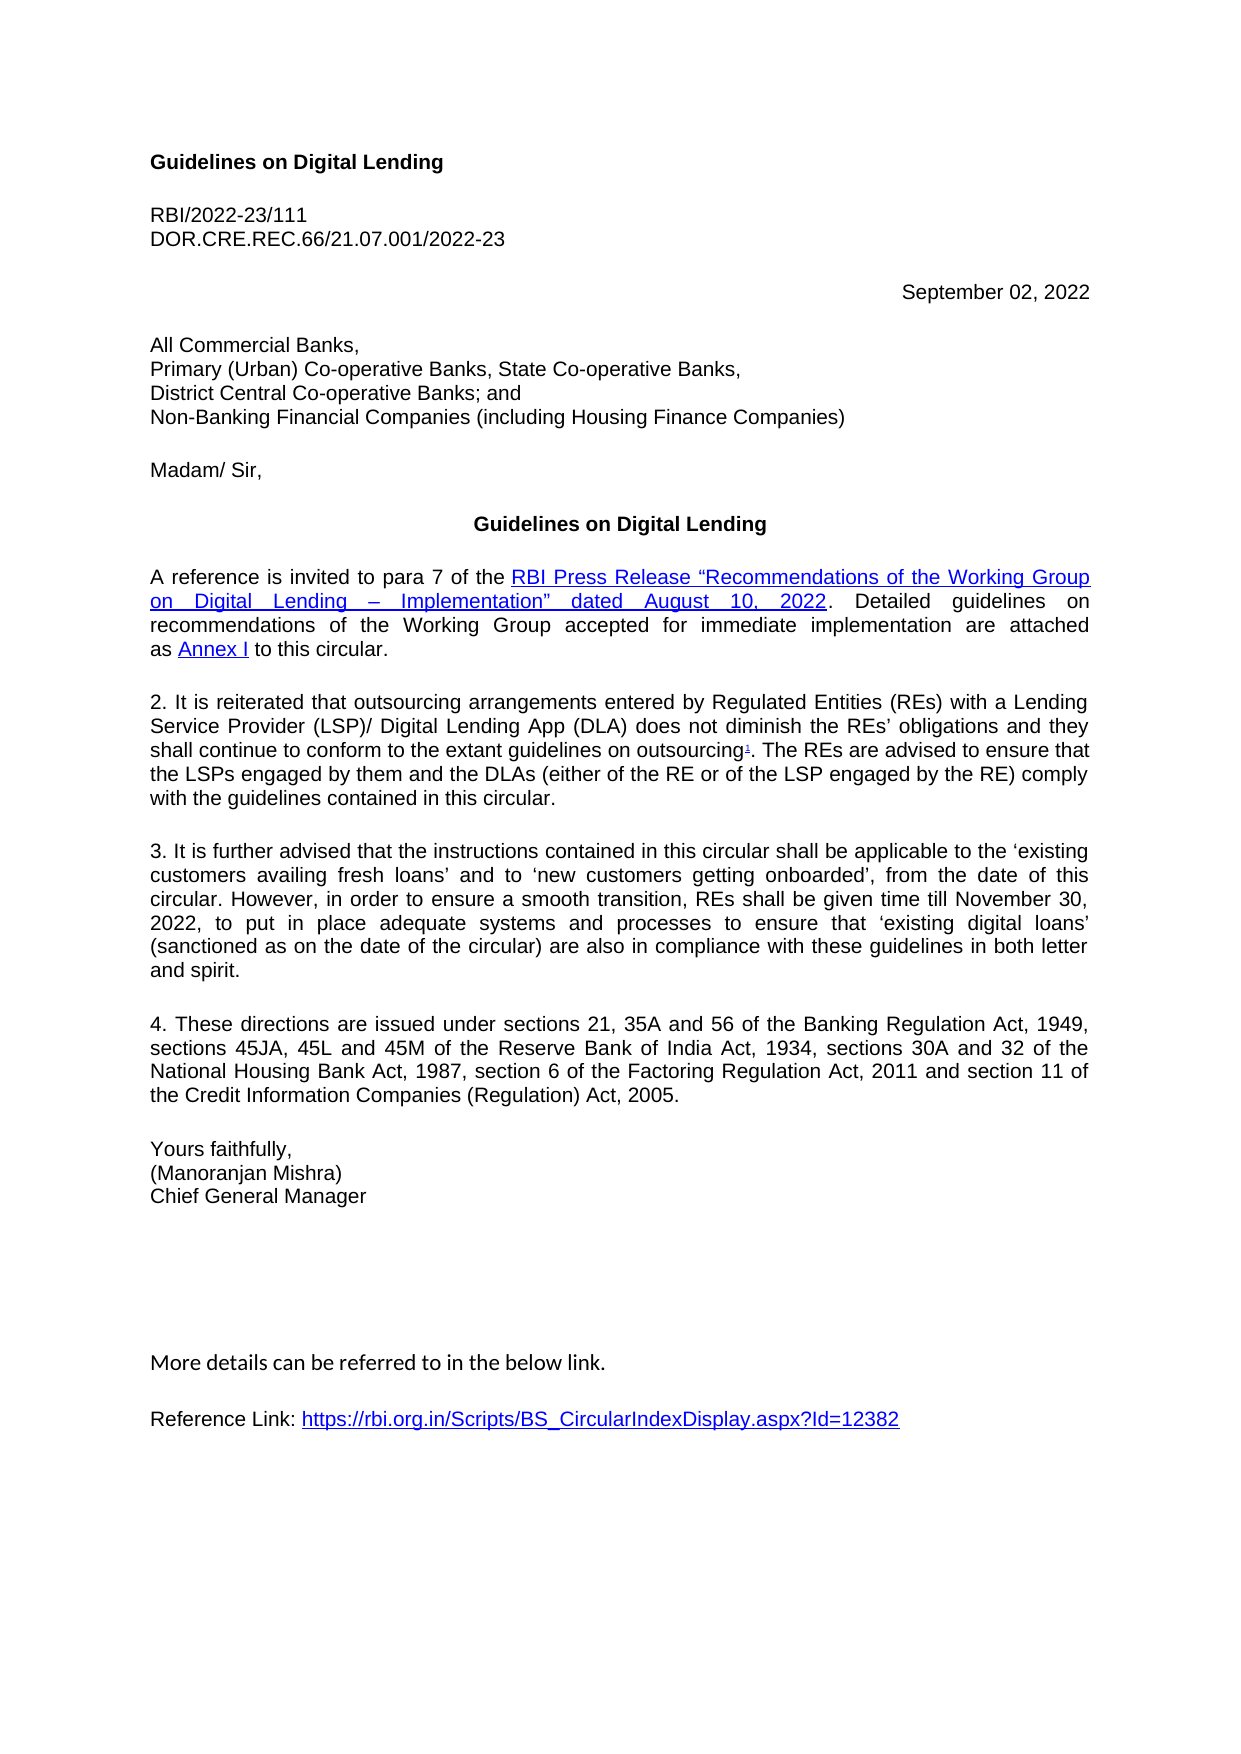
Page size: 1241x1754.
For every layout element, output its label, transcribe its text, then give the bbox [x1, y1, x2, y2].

text September 02, 2022 [150, 280, 1090, 304]
text More details can be referred to in the below link. [150, 1348, 1090, 1376]
text Yours faithfully, [150, 1136, 1090, 1160]
text All Commercial Banks, Primary (Urban) Co-operative Banks, State Co-operative Banks, District Central Co-operative Banks; and Non-Banking Financial Companies (including Housing Finance Companies) [150, 333, 1090, 429]
text Guidelines on Digital Lending [150, 150, 1090, 174]
text A reference is invited to para 7 of the RBI Press Release “Recommendations of the Working Group on Digital Lending – Implementation” dated August 10, 2022. Detailed guidelines on recommendations of the Working Group accepted for immediate implementation are attached as Annex I to this circular. [150, 564, 1090, 660]
text 4. These directions are issued under sections 21, 35A and 56 of the Banking Regulation Act, 1949, sections 45JA, 45L and 45M of the Reserve Bank of India Act, 1934, sections 30A and 32 of the National Housing Bank Act, 1987, section 6 of the Factoring Regulation Act, 2011 and section 11 of the Credit Information Companies (Regulation) Act, 2005. [150, 1011, 1090, 1107]
text 2. It is reiterated that outsourcing arrangements entered by Regulated Entities (REs) with a Lending Service Provider (LSP)/ Digital Lending App (DLA) does not diminish the REs’ obligations and they shall continue to conform to the extant guidelines on outsourcing1. The REs are advised to ensure that the LSPs engaged by them and the DLAs (either of the RE or of the LSP engaged by the RE) comply with the guidelines contained in this circular. [150, 689, 1090, 809]
text Reference Link: https://rbi.org.in/Scripts/BS_CircularIndexDisplay.aspx?Id=12382 [150, 1407, 1090, 1431]
text (Manoranjan Mishra) Chief General Manager [150, 1160, 1090, 1208]
text Madam/ Sir, [150, 458, 1090, 482]
text RBI/2022-23/111 DOR.CRE.REC.66/21.07.001/2022-23 [150, 203, 1090, 251]
text Guidelines on Digital Lending [150, 511, 1090, 535]
text 3. It is further advised that the instructions contained in this circular shall be applicable to the ‘existing customers availing fresh loans’ and to ‘new customers getting onboarded’, from the date of this circular. However, in order to ensure a smooth transition, REs shall be given time till November 30, 2022, to put in place adequate systems and processes to ensure that ‘existing digital loans’ (sanctioned as on the date of the circular) are also in compliance with these guidelines in both letter and spirit. [150, 838, 1090, 982]
